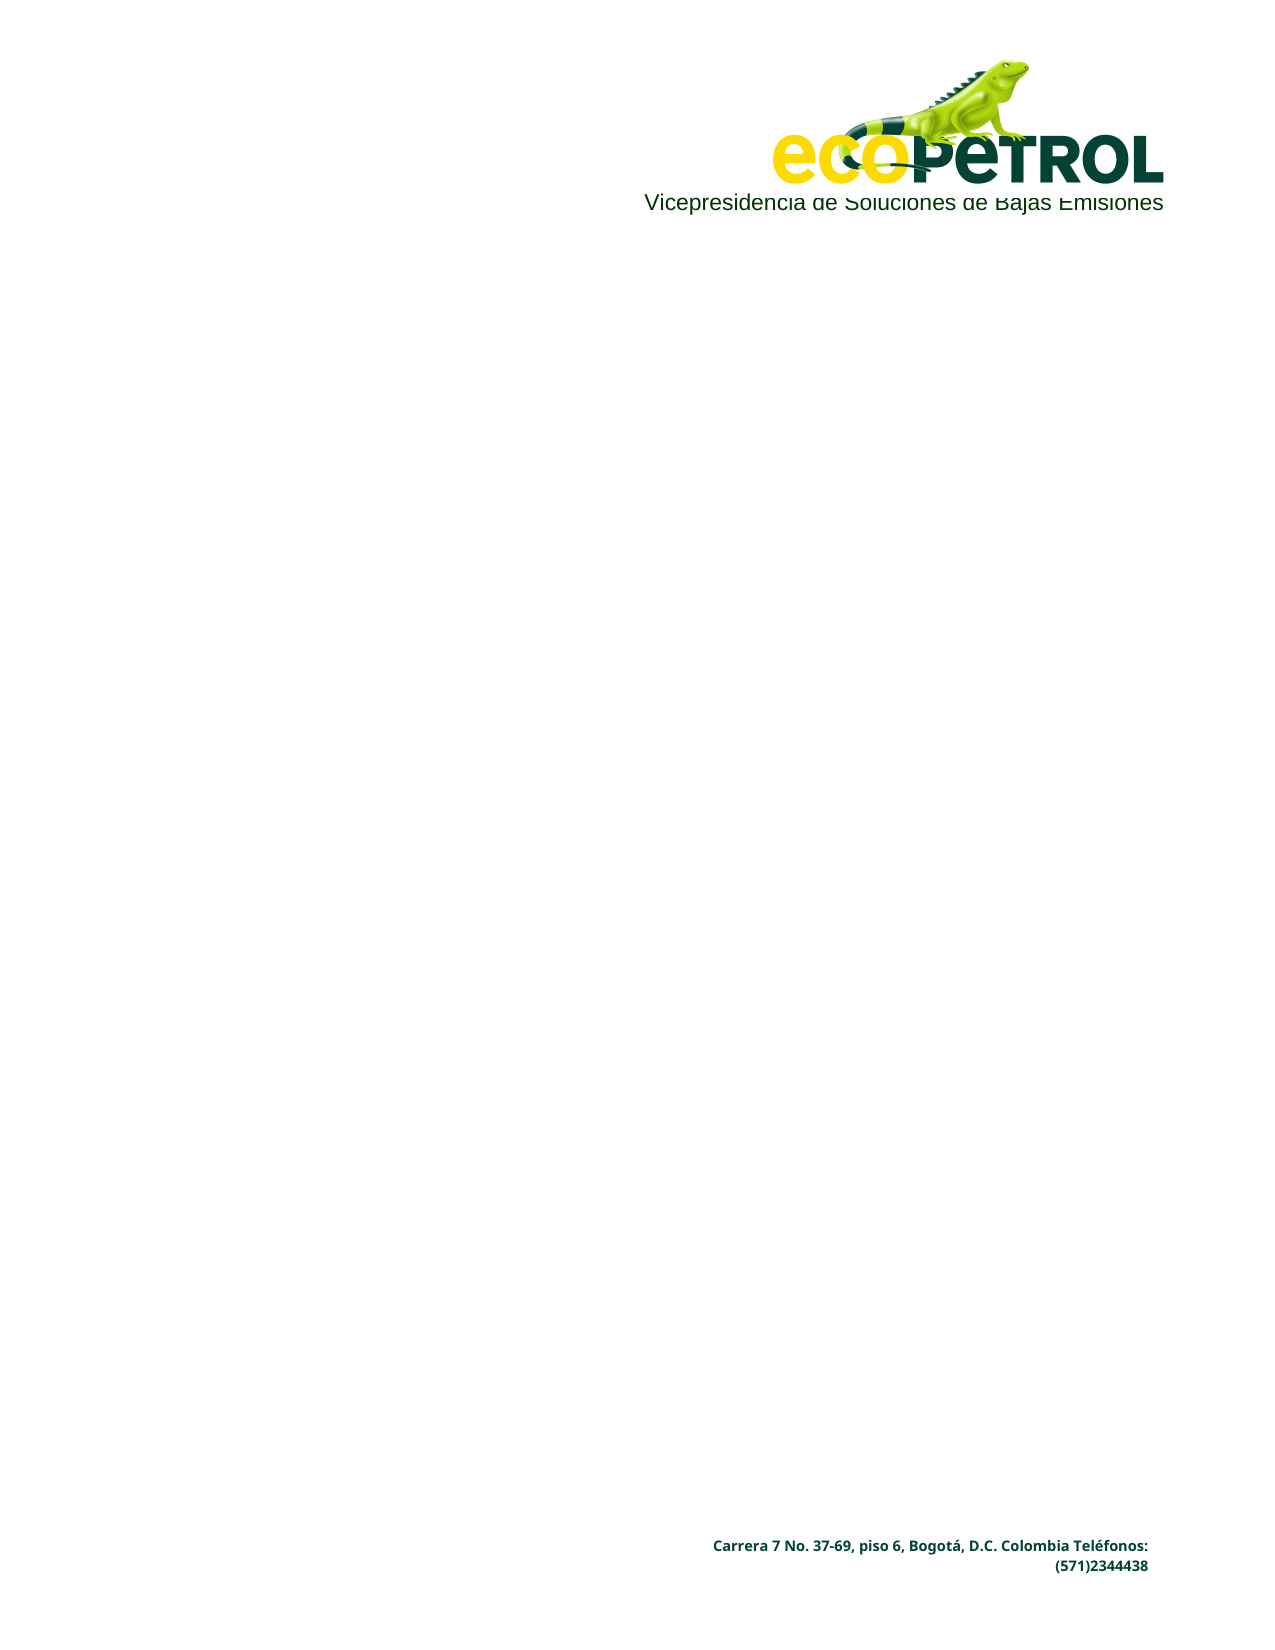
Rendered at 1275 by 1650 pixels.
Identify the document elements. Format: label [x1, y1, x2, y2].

picture [753, 39, 1164, 198]
